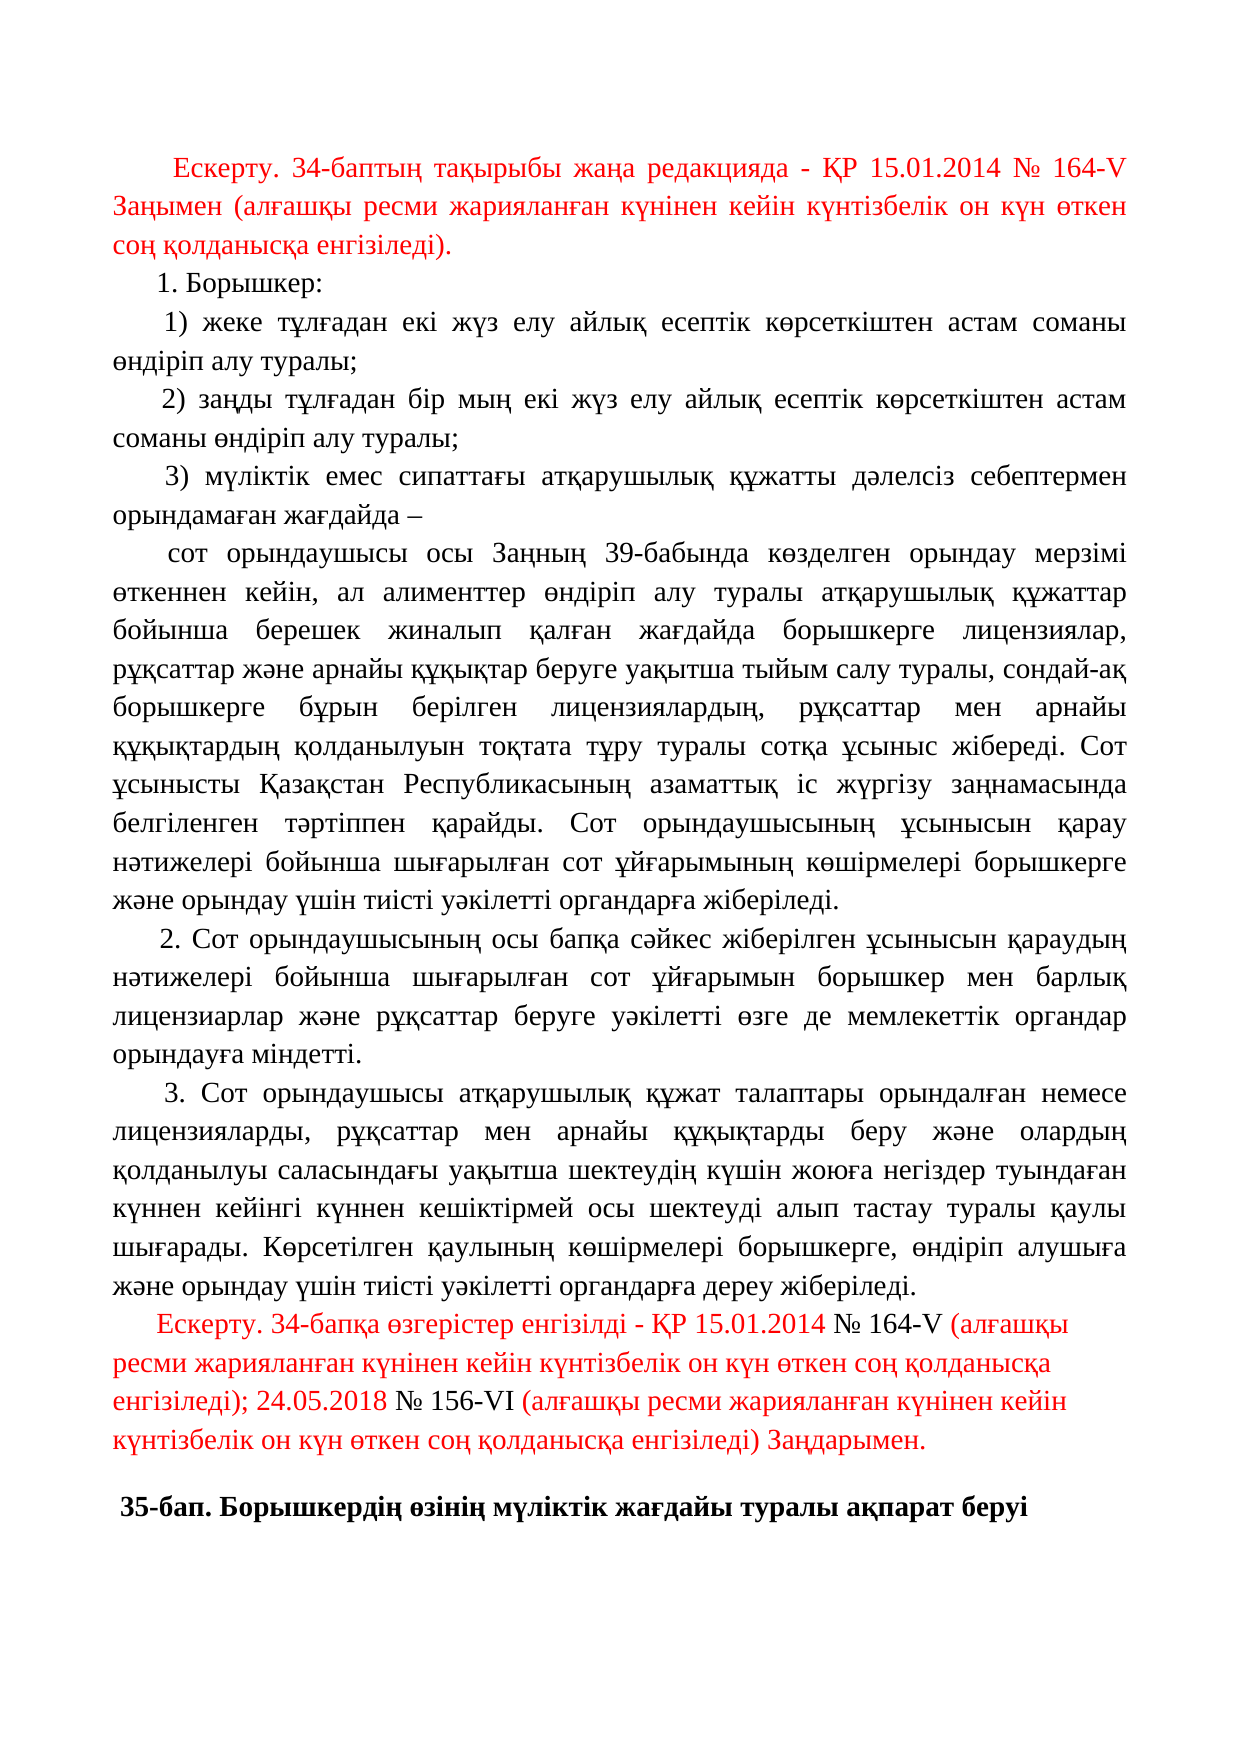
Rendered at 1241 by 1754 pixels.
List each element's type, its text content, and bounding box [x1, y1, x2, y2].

text 2. Сот орындаушысының осы бапқа сәйкес жіберілген ұсынысын қараудың нәтижелері бойынша шығарылған сот ұйғарымын борышкер мен барлық лицензиарлар және рұқсаттар беруге уәкілетті өзге де мемлекеттік органдар орындауға міндетті. [112, 921, 1128, 1070]
text 3) мүліктік емес сипаттағы атқарушылық құжатты дәлелсіз себептермен орындамаған жағдайда – [112, 458, 1128, 530]
text 1. Борышкер: [112, 266, 1128, 299]
text 3. Сот орындаушысы атқарушылық құжат талаптары орындалған немесе лицензияларды, рұқсаттар мен арнайы құқықтарды беру және олардың қолданылуы саласындағы уақытша шектеудің күшін жоюға негіздер туындаған күннен кейінгі күннен кешіктірмей осы шектеуді алып тастау туралы қаулы шығарады. Көрсетілген қаулының көшірмелері борышкерге, өндіріп алушыға және орындау үшін тиісті уәкілетті органдарға дереу жіберіледі. [112, 1075, 1128, 1301]
text 2) заңды тұлғадан бір мың екі жүз елу айлық есептік көрсеткіштен астам соманы өндіріп алу туралы; [112, 381, 1128, 453]
text сот орындаушысы осы Заңның 39-бабында көзделген орындау мерзімі өткеннен кейін, ал алименттер өндіріп алу туралы атқарушылық құжаттар бойынша берешек жиналып қалған жағдайда борышкерге лицензиялар, рұқсаттар және арнайы құқықтар беруге уақытша тыйым салу туралы, сондай-ақ борышкерге бұрын берілген лицензиялардың, рұқсаттар мен арнайы құқықтардың қолданылуын тоқтата тұру туралы сотқа ұсыныс жібереді. Сот ұсынысты Қазақстан Республикасының азаматтық іс жүргізу заңнамасында белгіленген тәртіппен қарайды. Сот орындаушысының ұсынысын қарау нәтижелері бойынша шығарылған сот ұйғарымының көшірмелері борышкерге және орындау үшін тиісті уәкілетті органдарға жіберіледі. [112, 535, 1128, 916]
text Ескерту. 34-бапқа өзгерістер енгізілді - ҚР 15.01.2014 № 164-V (алғашқы ресми жарияланған күнінен кейін күнтізбелік он күн өткен соң қолданысқа енгізіледі); 24.05.2018 № 156-VI (алғашқы ресми жарияланған күнінен кейін күнтізбелік он күн өткен соң қолданысқа енгізіледі) Заңдарымен. [112, 1306, 1128, 1486]
text Ескерту. 34-баптың тақырыбы жаңа редакцияда - ҚР 15.01.2014 № 164-V Заңымен (алғашқы ресми жарияланған күнінен кейін күнтізбелік он күн өткен соң қолданысқа енгізіледі). [112, 150, 1128, 261]
text 1) жеке тұлғадан екі жүз елу айлық есептік көрсеткіштен астам соманы өндіріп алу туралы; [112, 304, 1128, 376]
text 35-бап. Борышкердің өзінің мүліктік жағдайы туралы ақпарат беруі [112, 1489, 1128, 1523]
